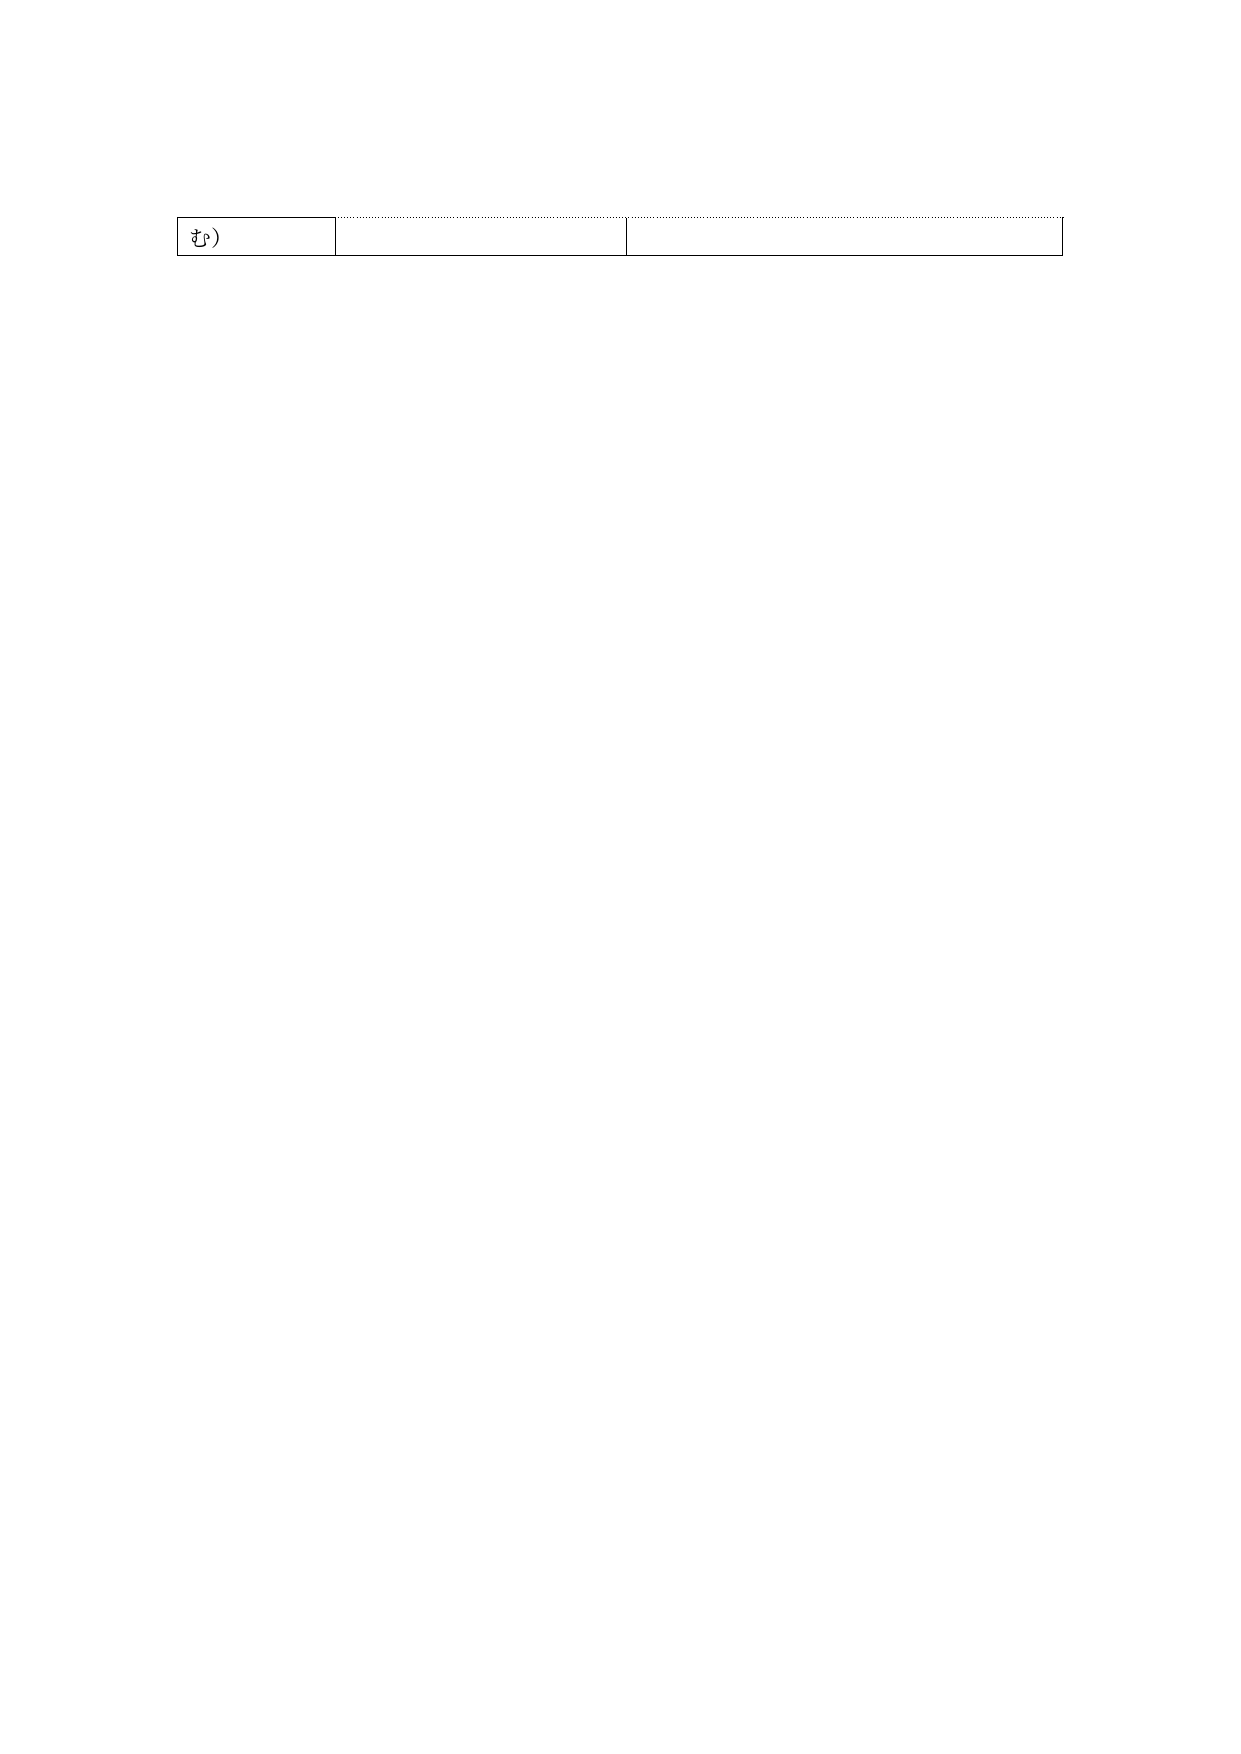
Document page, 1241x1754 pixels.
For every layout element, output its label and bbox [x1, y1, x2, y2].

table_cell [336, 217, 626, 255]
table_cell [627, 217, 1062, 255]
